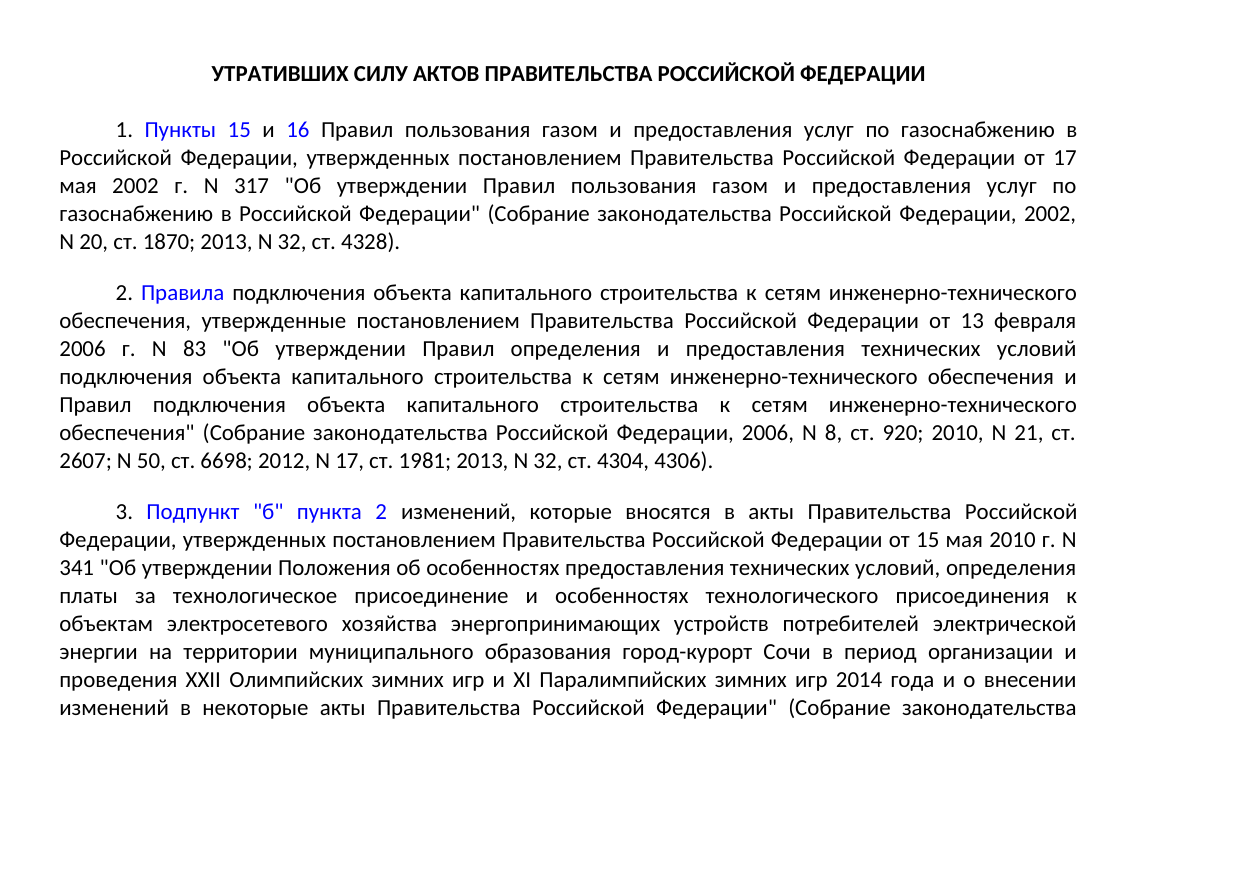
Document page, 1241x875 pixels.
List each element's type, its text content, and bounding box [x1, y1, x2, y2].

text 1. Пункты 15 и 16 Правил пользования газом и предоставления услуг по газоснабжению в Российской Федерации, утвержденных постановлением Правительства Российской Федерации от 17 мая 2002 г. N 317 "Об утверждении Правил пользования газом и предоставления услуг по газоснабжению в Российской Федерации" (Собрание законодательства Российской Федерации, 2002, N 20, ст. 1870; 2013, N 32, ст. 4328). [59, 115, 1078, 255]
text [59, 497, 1078, 721]
text 2. Правила подключения объекта капитального строительства к сетям инженерно-технического обеспечения, утвержденные постановлением Правительства Российской Федерации от 13 февраля 2006 г. N 83 "Об утверждении Правил определения и предоставления технических условий подключения объекта капитального строительства к сетям инженерно-технического обеспечения и Правил подключения объекта капитального строительства к сетям инженерно-технического обеспечения" (Собрание законодательства Российской Федерации, 2006, N 8, ст. 920; 2010, N 21, ст. 2607; N 50, ст. 6698; 2012, N 17, ст. 1981; 2013, N 32, ст. 4304, 4306). [59, 278, 1078, 474]
title УТРАТИВШИХ СИЛУ АКТОВ ПРАВИТЕЛЬСТВА РОССИЙСКОЙ ФЕДЕРАЦИИ [59, 59, 1078, 87]
